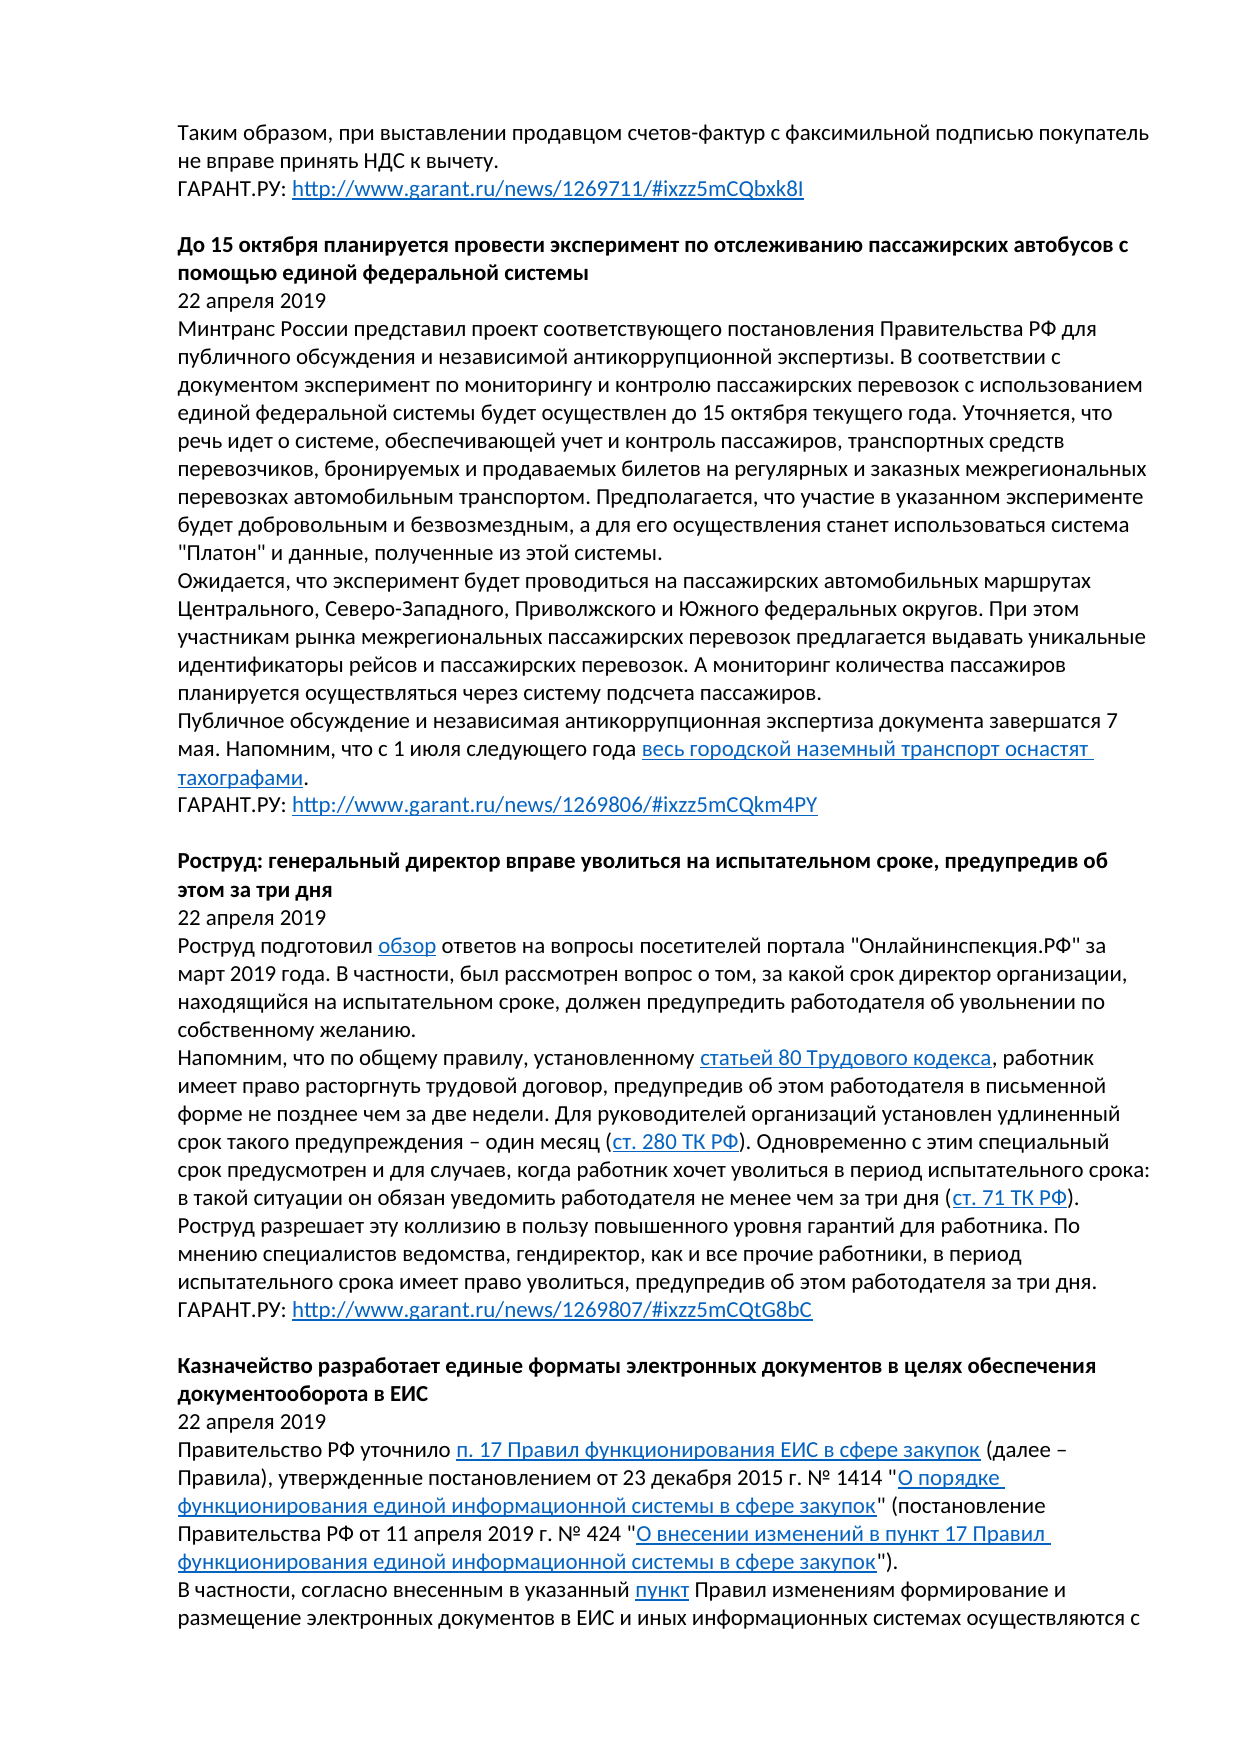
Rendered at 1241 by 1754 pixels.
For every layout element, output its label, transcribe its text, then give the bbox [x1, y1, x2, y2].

text ГАРАНТ.РУ: http://www.garant.ru/news/1269807/#ixzz5mCQtG8bC [177, 1295, 1152, 1323]
text Казначейство разработает единые форматы электронных документов в целях обеспечения документооборота в ЕИС [177, 1351, 1152, 1407]
text Роструд подготовил обзор ответов на вопросы посетителей портала "Онлайнинспекция.РФ" за март 2019 года. В частности, был рассмотрен вопрос о том, за какой срок директор организации, находящийся на испытательном сроке, должен предупредить работодателя об увольнении по собственному желанию. [177, 931, 1152, 1043]
text Правительство РФ уточнило п. 17 Правил функционирования ЕИС в сфере закупок (далее – Правила), утвержденные постановлением от 23 декабря 2015 г. № 1414 "О порядке функционирования единой информационной системы в сфере закупок" (постановление Правительства РФ от 11 апреля 2019 г. № 424 "О внесении изменений в пункт 17 Правил функционирования единой информационной системы в сфере закупок"). [177, 1435, 1152, 1575]
text Роструд: генеральный директор вправе уволиться на испытательном сроке, предупредив об этом за три дня [177, 847, 1152, 903]
text Таким образом, при выставлении продавцом счетов-фактур с факсимильной подписью покупатель не вправе принять НДС к вычету. ГАРАНТ.РУ: http://www.garant.ru/news/1269711/#ixzz5mCQbxk8I [177, 118, 1152, 202]
text Ожидается, что эксперимент будет проводиться на пассажирских автомобильных маршрутах Центрального, Северо-Западного, Приволжского и Южного федеральных округов. При этом участникам рынка межрегиональных пассажирских перевозок предлагается выдавать уникальные идентификаторы рейсов и пассажирских перевозок. А мониторинг количества пассажиров планируется осуществляться через систему подсчета пассажиров. [177, 566, 1152, 707]
text 22 апреля 2019 [177, 903, 1152, 931]
text Роструд разрешает эту коллизию в пользу повышенного уровня гарантий для работника. По мнению специалистов ведомства, гендиректор, как и все прочие работники, в период испытательного срока имеет право уволиться, предупредив об этом работодателя за три дня. [177, 1211, 1152, 1295]
text 22 апреля 2019 [177, 286, 1152, 314]
text Минтранс России представил проект соответствующего постановления Правительства РФ для публичного обсуждения и независимой антикоррупционной экспертизы. В соответствии с документом эксперимент по мониторингу и контролю пассажирских перевозок с использованием единой федеральной системы будет осуществлен до 15 октября текущего года. Уточняется, что речь идет о системе, обеспечивающей учет и контроль пассажиров, транспортных средств перевозчиков, бронируемых и продаваемых билетов на регулярных и заказных межрегиональных перевозках автомобильным транспортом. Предполагается, что участие в указанном эксперименте будет добровольным и безвозмездным, а для его осуществления станет использоваться система "Платон" и данные, полученные из этой системы. [177, 314, 1152, 566]
text Напомним, что по общему правилу, установленному статьей 80 Трудового кодекса, работник имеет право расторгнуть трудовой договор, предупредив об этом работодателя в письменной форме не позднее чем за две недели. Для руководителей организаций установлен удлиненный срок такого предупреждения – один месяц (ст. 280 ТК РФ). Одновременно с этим специальный срок предусмотрен и для случаев, когда работник хочет уволиться в период испытательного срока: в такой ситуации он обязан уведомить работодателя не менее чем за три дня (ст. 71 ТК РФ). [177, 1043, 1152, 1211]
text Публичное обсуждение и независимая антикоррупционная экспертиза документа завершатся 7 мая. Напомним, что с 1 июля следующего года весь городской наземный транспорт оснастят тахографами. ГАРАНТ.РУ: http://www.garant.ru/news/1269806/#ixzz5mCQkm4PY [177, 707, 1152, 819]
text 22 апреля 2019 [177, 1407, 1152, 1435]
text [177, 1575, 1152, 1631]
text До 15 октября планируется провести эксперимент по отслеживанию пассажирских автобусов с помощью единой федеральной системы [177, 230, 1152, 286]
